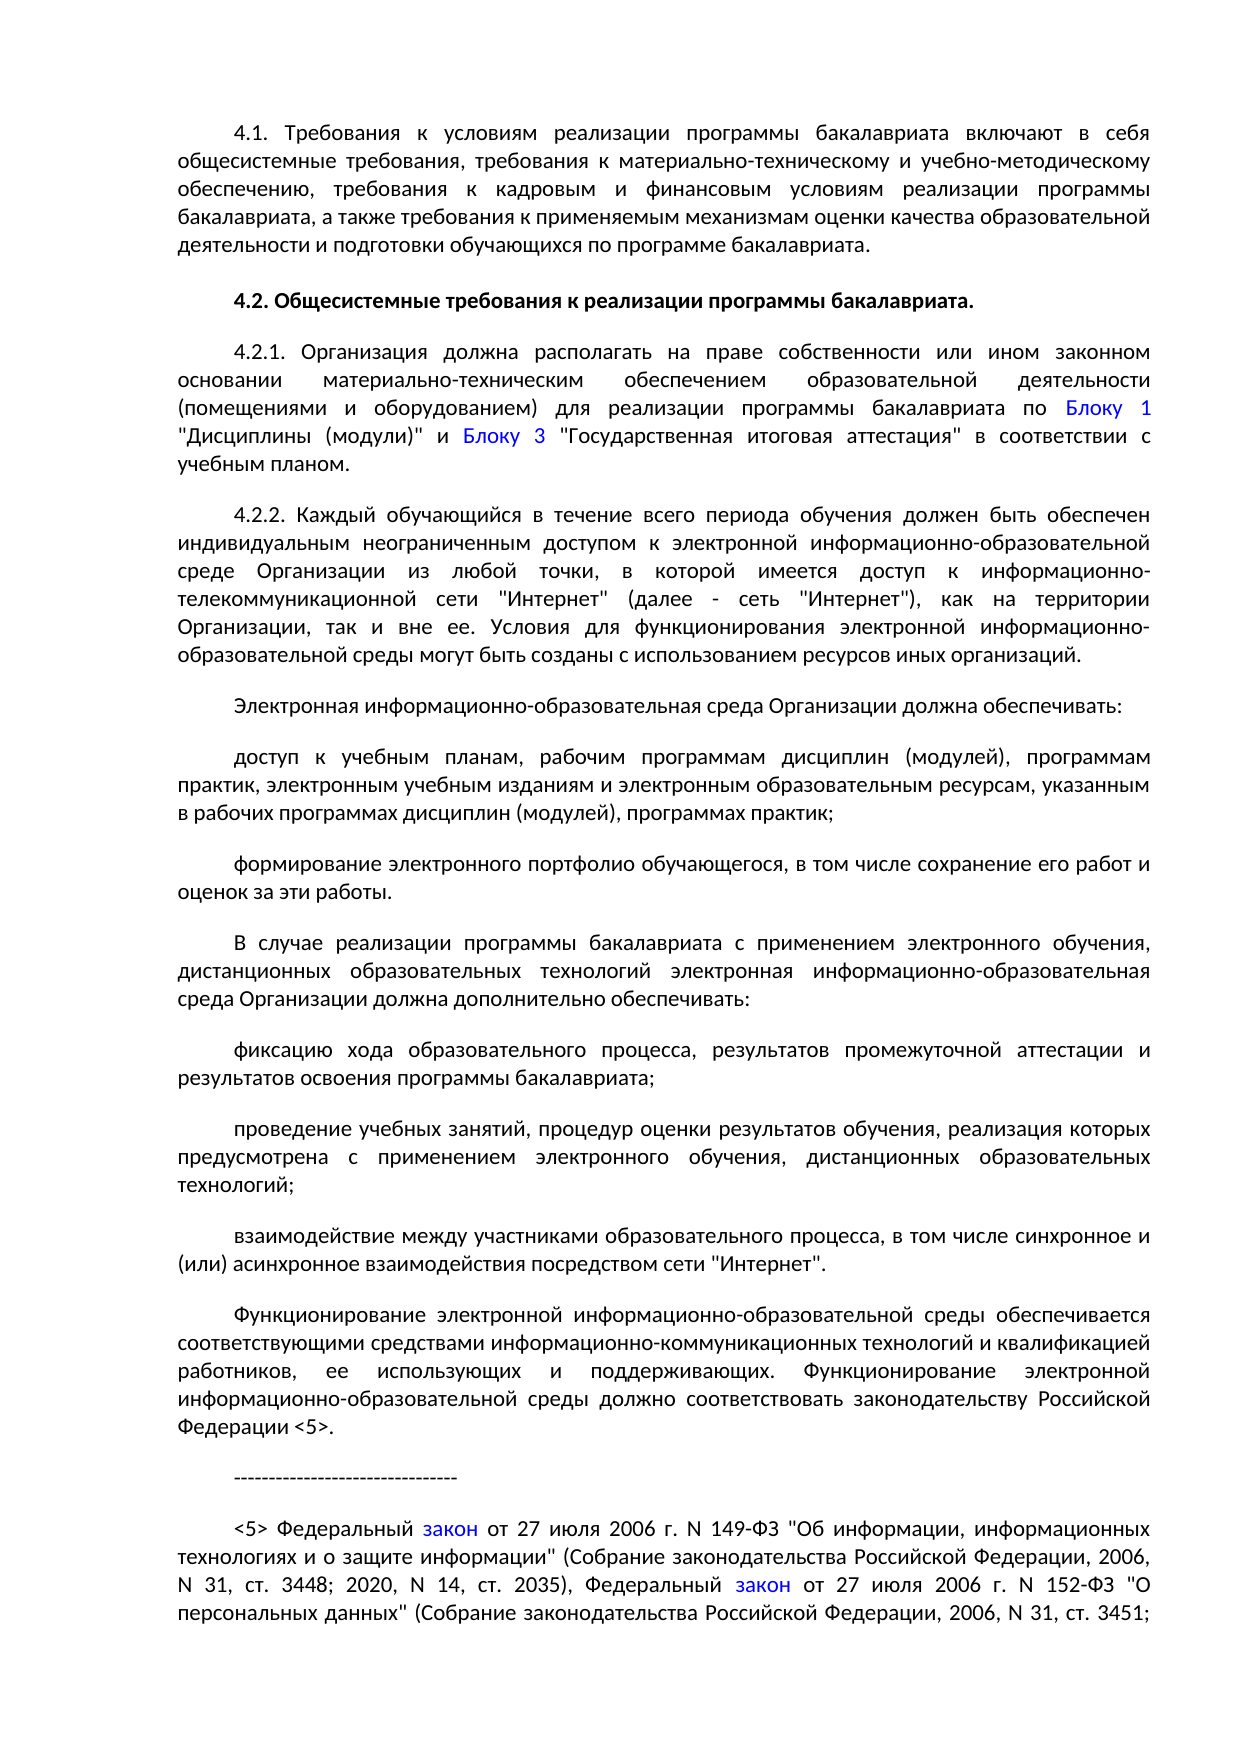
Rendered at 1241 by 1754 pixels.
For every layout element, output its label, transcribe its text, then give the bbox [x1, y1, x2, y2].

text 4.2.1. Организация должна располагать на праве собственности или ином законном основании материально-техническим обеспечением образовательной деятельности (помещениями и оборудованием) для реализации программы бакалавриата по Блоку 1 "Дисциплины (модули)" и Блоку 3 "Государственная итоговая аттестация" в соответствии с учебным планом. [177, 337, 1152, 477]
text доступ к учебным планам, рабочим программам дисциплин (модулей), программам практик, электронным учебным изданиям и электронным образовательным ресурсам, указанным в рабочих программах дисциплин (модулей), программах практик; [177, 742, 1152, 826]
title 4.2. Общесистемные требования к реализации программы бакалавриата. [177, 286, 1152, 314]
text Функционирование электронной информационно-образовательной среды обеспечивается соответствующими средствами информационно-коммуникационных технологий и квалификацией работников, ее использующих и поддерживающих. Функционирование электронной информационно-образовательной среды должно соответствовать законодательству Российской Федерации <5>. [177, 1300, 1152, 1440]
text -------------------------------- [177, 1463, 1152, 1491]
text взаимодействие между участниками образовательного процесса, в том числе синхронное и (или) асинхронное взаимодействия посредством сети "Интернет". [177, 1221, 1152, 1277]
text проведение учебных занятий, процедур оценки результатов обучения, реализация которых предусмотрена с применением электронного обучения, дистанционных образовательных технологий; [177, 1114, 1152, 1198]
text фиксацию хода образовательного процесса, результатов промежуточной аттестации и результатов освоения программы бакалавриата; [177, 1035, 1152, 1091]
text Электронная информационно-образовательная среда Организации должна обеспечивать: [177, 691, 1152, 719]
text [177, 1514, 1152, 1626]
text 4.2.2. Каждый обучающийся в течение всего периода обучения должен быть обеспечен индивидуальным неограниченным доступом к электронной информационно-образовательной среде Организации из любой точки, в которой имеется доступ к информационно-телекоммуникационной сети "Интернет" (далее - сеть "Интернет"), как на территории Организации, так и вне ее. Условия для функционирования электронной информационно-образовательной среды могут быть созданы с использованием ресурсов иных организаций. [177, 500, 1152, 668]
text В случае реализации программы бакалавриата с применением электронного обучения, дистанционных образовательных технологий электронная информационно-образовательная среда Организации должна дополнительно обеспечивать: [177, 928, 1152, 1012]
text 4.1. Требования к условиям реализации программы бакалавриата включают в себя общесистемные требования, требования к материально-техническому и учебно-методическому обеспечению, требования к кадровым и финансовым условиям реализации программы бакалавриата, а также требования к применяемым механизмам оценки качества образовательной деятельности и подготовки обучающихся по программе бакалавриата. [177, 118, 1152, 258]
text формирование электронного портфолио обучающегося, в том числе сохранение его работ и оценок за эти работы. [177, 849, 1152, 905]
